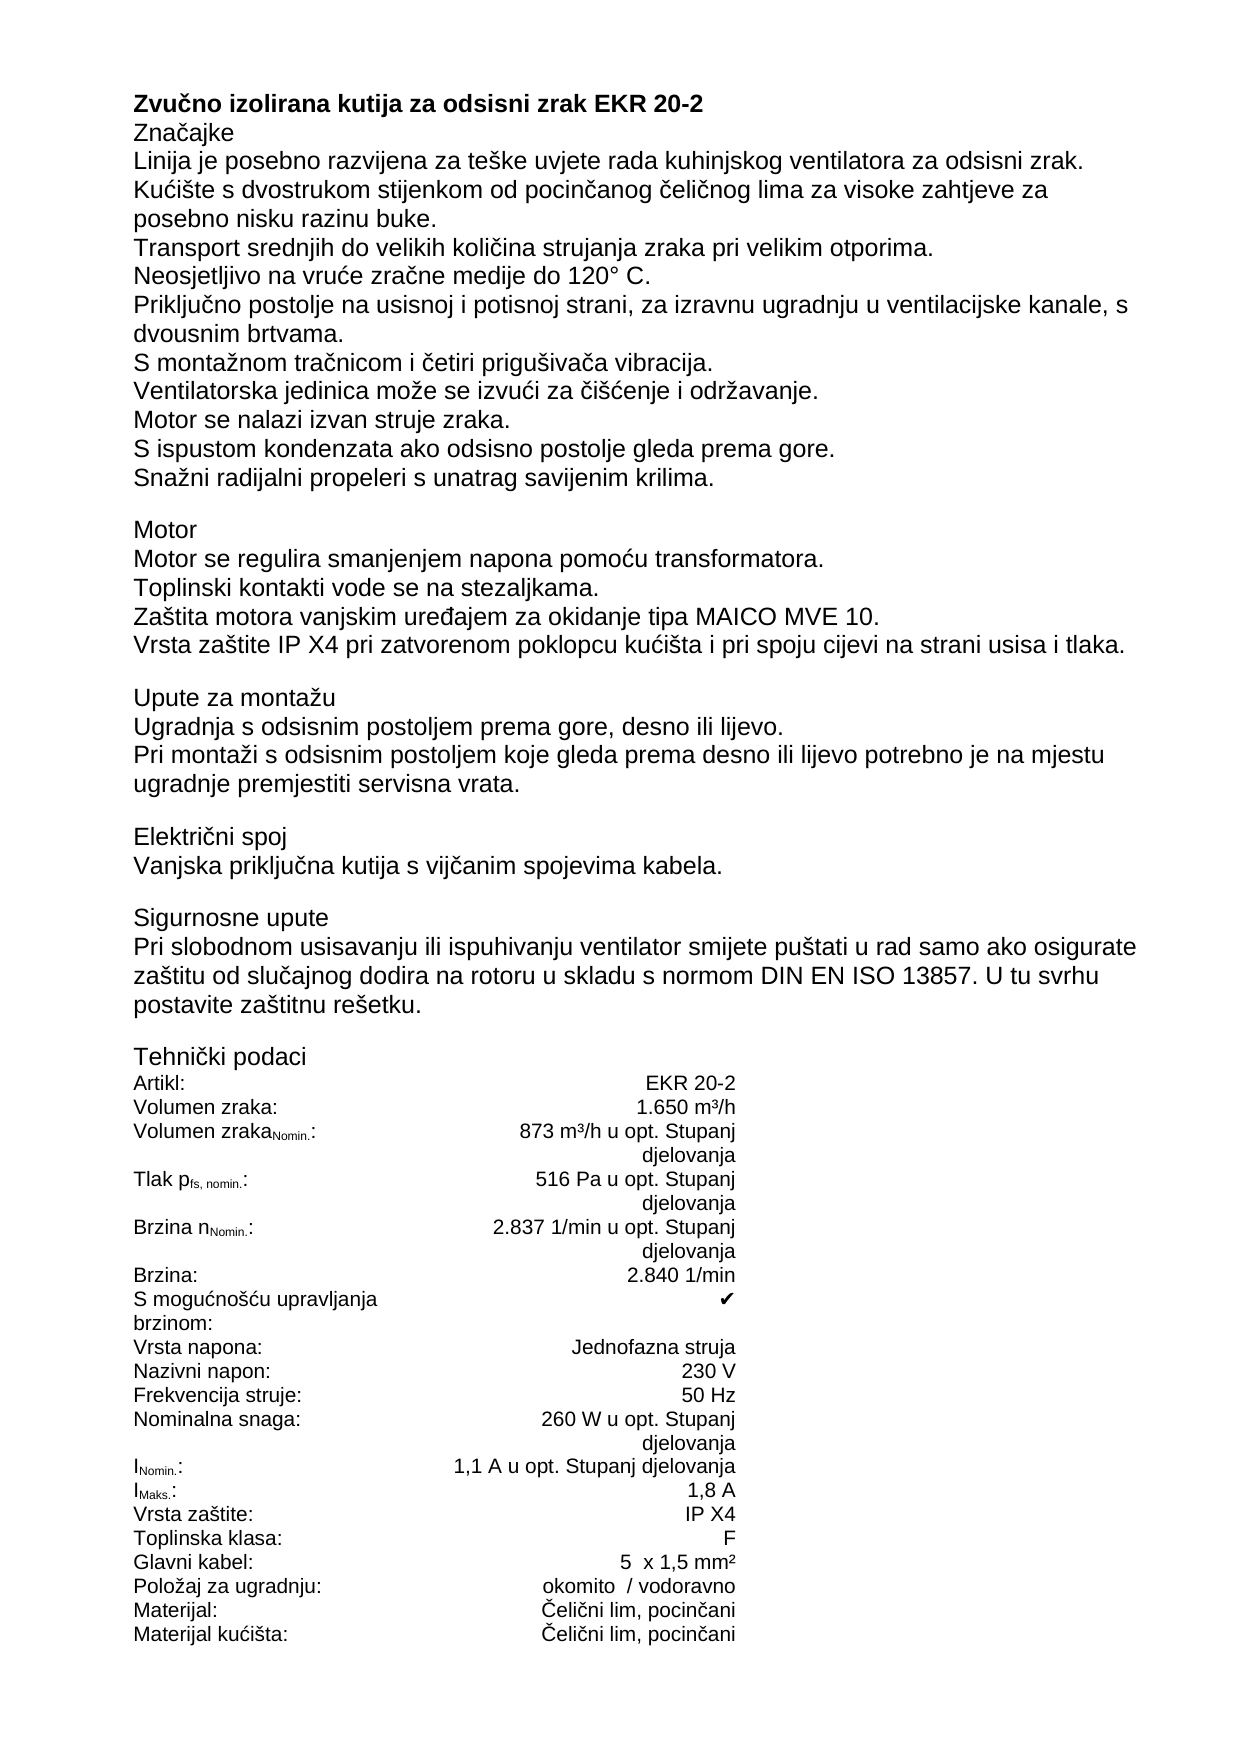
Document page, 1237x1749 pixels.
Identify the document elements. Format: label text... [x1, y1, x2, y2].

text Značajke [133, 117, 1148, 146]
text Snažni radijalni propeleri s unatrag savijenim krilima. [133, 462, 1148, 491]
table_cell ✔ [434, 1287, 747, 1334]
table_cell IP X4 [434, 1502, 747, 1526]
table_cell Volumen zraka: [122, 1095, 434, 1119]
table_cell Brzina: [122, 1263, 434, 1287]
table_cell 230 V [434, 1359, 747, 1382]
table_cell Vrsta zaštite: [122, 1502, 434, 1526]
text Pri montaži s odsisnim postoljem koje gleda prema desno ili lijevo potrebno je na mjestu ugradnje premjestiti servisna vrata. [133, 740, 1148, 798]
table_cell Volumen zrakaNomin.: [122, 1119, 434, 1167]
text Upute za montažu [133, 683, 1148, 712]
table_cell 2.840 1/min [434, 1263, 747, 1287]
table_cell Jednofazna struja [434, 1335, 747, 1358]
table_cell Čelični lim, pocinčani [434, 1622, 747, 1646]
table_header EKR 20-2 [434, 1071, 747, 1095]
table_cell Materijal kućišta: [122, 1622, 434, 1646]
table_cell 5 x 1,5 mm² [434, 1550, 747, 1574]
table_cell Položaj za ugradnju: [122, 1574, 434, 1598]
text Električni spoj [133, 822, 1148, 851]
table_cell 1,1 A u opt. Stupanj djelovanja [434, 1454, 747, 1478]
text Neosjetljivo na vruće zračne medije do 120° C. [133, 261, 1148, 290]
text Motor [133, 515, 1148, 544]
table_cell Toplinska klasa: [122, 1526, 434, 1550]
table_cell 1.650 m³/h [434, 1095, 747, 1119]
table_cell Materijal: [122, 1598, 434, 1622]
table_cell Brzina nNomin.: [122, 1215, 434, 1263]
table_cell S mogućnošću upravljanja brzinom: [122, 1287, 434, 1334]
text Tehnički podaci [133, 1042, 1148, 1071]
text S montažnom tračnicom i četiri prigušivača vibracija. [133, 347, 1148, 376]
table_cell IMaks.: [122, 1478, 434, 1502]
table_cell Glavni kabel: [122, 1550, 434, 1574]
text Priključno postolje na usisnoj i potisnoj strani, za izravnu ugradnju u ventilacijske kanale, s dvousnim brtvama. [133, 290, 1148, 347]
text Vanjska priključna kutija s vijčanim spojevima kabela. [133, 851, 1148, 879]
table_cell Nazivni napon: [122, 1359, 434, 1382]
text Pri slobodnom usisavanju ili ispuhivanju ventilator smijete puštati u rad samo ako osigurate zaštitu od slučajnog dodira na rotoru u skladu s normom DIN EN ISO 13857. U tu svrhu postavite zaštitnu rešetku. [133, 932, 1148, 1018]
table_cell F [434, 1526, 747, 1550]
text Transport srednjih do velikih količina strujanja zraka pri velikim otporima. [133, 232, 1148, 261]
text Motor se regulira smanjenjem napona pomoću transformatora. [133, 544, 1148, 573]
text Vrsta zaštite IP X4 pri zatvorenom poklopcu kućišta i pri spoju cijevi na strani usisa i tlaka. [133, 630, 1148, 659]
text Ugradnja s odsisnim postoljem prema gore, desno ili lijevo. [133, 712, 1148, 740]
table_cell INomin.: [122, 1454, 434, 1478]
table_cell Vrsta napona: [122, 1335, 434, 1358]
table_cell 260 W u opt. Stupanj djelovanja [434, 1406, 747, 1454]
text Ventilatorska jedinica može se izvući za čišćenje i održavanje. [133, 376, 1148, 405]
text Motor se nalazi izvan struje zraka. [133, 405, 1148, 434]
text S ispustom kondenzata ako odsisno postolje gleda prema gore. [133, 434, 1148, 462]
table_cell 50 Hz [434, 1383, 747, 1406]
table_cell Nominalna snaga: [122, 1406, 434, 1454]
table_cell Čelični lim, pocinčani [434, 1598, 747, 1622]
table_cell 873 m³/h u opt. Stupanj djelovanja [434, 1119, 747, 1167]
table_cell Tlak pfs, nomin.: [122, 1167, 434, 1215]
table_cell 2.837 1/min u opt. Stupanj djelovanja [434, 1215, 747, 1263]
text Zaštita motora vanjskim uređajem za okidanje tipa MAICO MVE 10. [133, 601, 1148, 630]
table_cell 516 Pa u opt. Stupanj djelovanja [434, 1167, 747, 1215]
table_cell okomito / vodoravno [434, 1574, 747, 1598]
text Linija je posebno razvijena za teške uvjete rada kuhinjskog ventilatora za odsisni zrak. [133, 146, 1148, 175]
text Sigurnosne upute [133, 903, 1148, 932]
text Toplinski kontakti vode se na stezaljkama. [133, 573, 1148, 601]
text Kućište s dvostrukom stijenkom od pocinčanog čeličnog lima za visoke zahtjeve za posebno nisku razinu buke. [133, 175, 1148, 232]
table_cell Frekvencija struje: [122, 1383, 434, 1406]
table_header Artikl: [122, 1071, 434, 1095]
text Zvučno izolirana kutija za odsisni zrak EKR 20-2 [133, 89, 1148, 117]
table_cell 1,8 A [434, 1478, 747, 1502]
